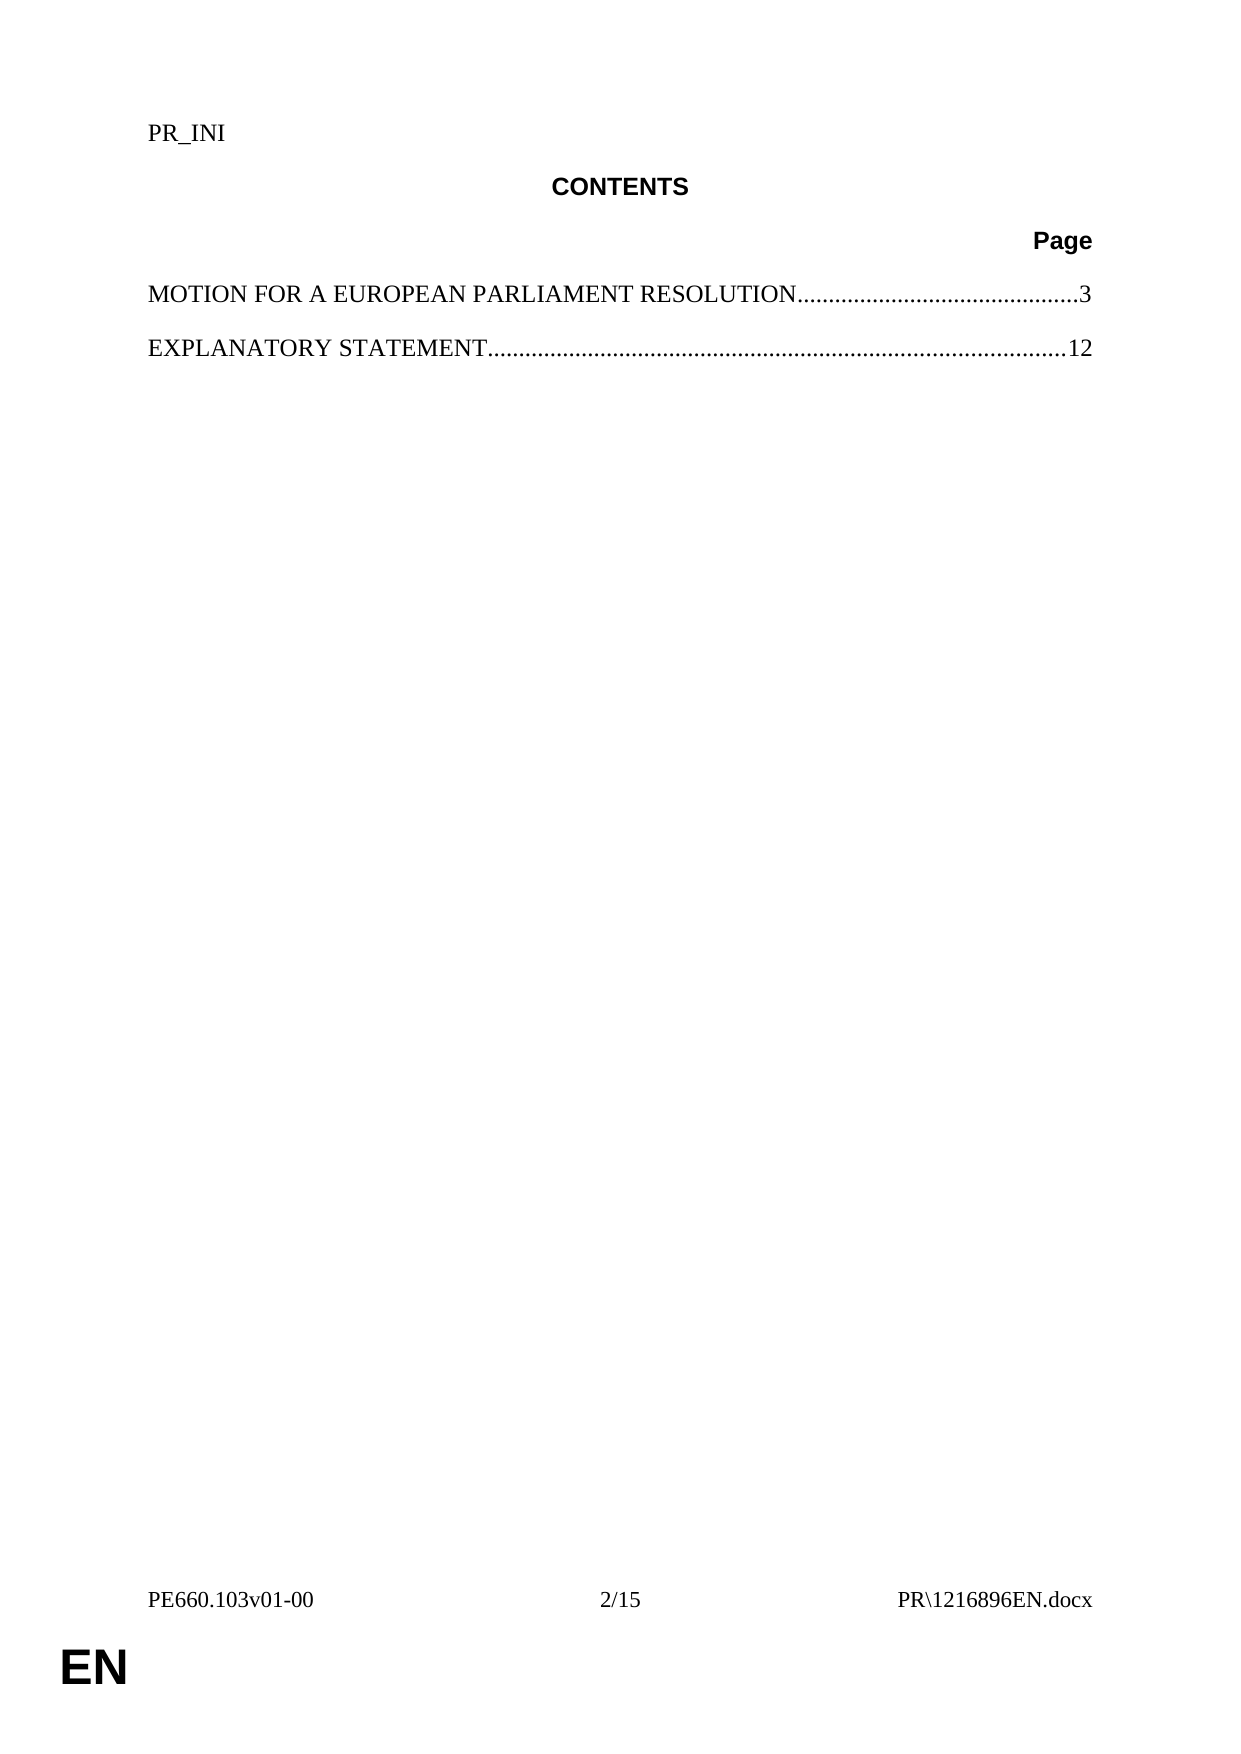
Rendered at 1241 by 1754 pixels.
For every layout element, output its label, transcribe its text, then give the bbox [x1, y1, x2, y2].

subtitle CONTENTS [148, 172, 1092, 201]
text PR_INI [148, 118, 1092, 147]
text Page [148, 226, 1092, 254]
text MOTION FOR A EUROPEAN PARLIAMENT RESOLUTION 3 [148, 279, 1092, 308]
text EXPLANATORY STATEMENT 12 [148, 333, 1092, 362]
